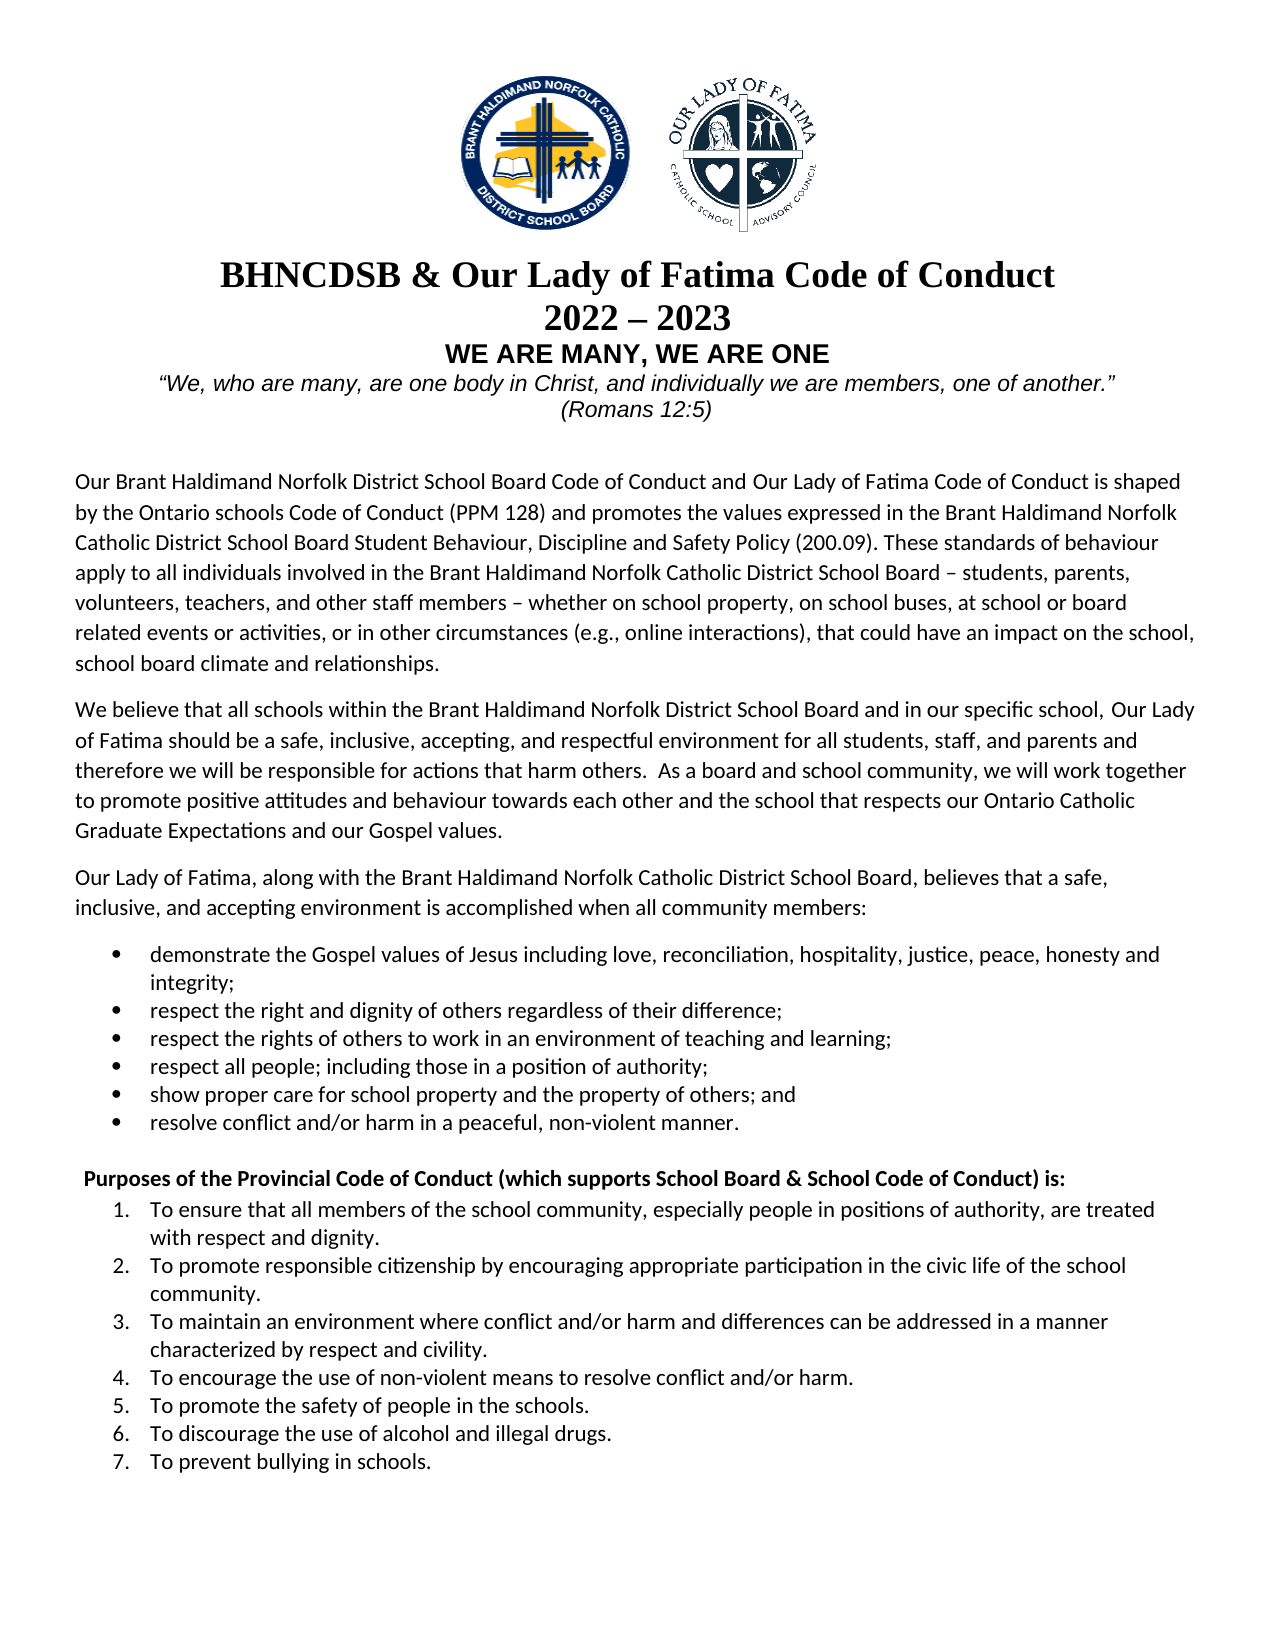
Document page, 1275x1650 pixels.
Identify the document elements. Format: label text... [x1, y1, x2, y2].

list To promote responsible citizenship by encouraging appropriate participation in the civic life of the school community. [112, 1251, 1197, 1307]
text 2022 – 2023 [75, 295, 1200, 338]
list respect the rights of others to work in an environment of teaching and learning; [112, 1024, 1200, 1052]
list respect all people; including those in a position of authority; [112, 1052, 1200, 1080]
text We believe that all schools within the Brant Haldimand Norfolk District School Board and in our specific school, Our Lady of Fatima should be a safe, inclusive, accepting, and respectful environment for all students, staff, and parents and therefore we will be responsible for actions that harm others. As a board and school community, we will work together to promote positive attitudes and behaviour towards each other and the school that respects our Ontario Catholic Graduate Expectations and our Gospel values. [75, 696, 1200, 844]
picture [459, 75, 632, 232]
list demonstrate the Gospel values of Jesus including love, reconciliation, hospitality, justice, peace, honesty and integrity; [112, 940, 1200, 996]
list To encourage the use of non-violent means to resolve conflict and/or harm. [112, 1363, 1197, 1391]
list To promote the safety of people in the schools. [112, 1391, 1197, 1419]
text WE ARE MANY, WE ARE ONE [75, 338, 1200, 369]
list To maintain an environment where conflict and/or harm and differences can be addressed in a manner characterized by respect and civility. [112, 1307, 1197, 1363]
text Our Lady of Fatima, along with the Brant Haldimand Norfolk Catholic District School Board, believes that a safe, inclusive, and accepting environment is accomplished when all community members: [75, 863, 1200, 921]
list To ensure that all members of the school community, especially people in positions of authority, are treated with respect and dignity. [112, 1195, 1197, 1251]
text BHNCDSB & Our Lady of Fatima Code of Conduct [75, 252, 1200, 295]
list respect the right and dignity of others regardless of their difference; [112, 996, 1200, 1024]
text (Romans 12:5) [75, 396, 1200, 422]
picture [669, 78, 816, 232]
list To discourage the use of alcohol and illegal drugs. [112, 1419, 1197, 1447]
list show proper care for school property and the property of others; and [112, 1080, 1200, 1108]
text Our Brant Haldimand Norfolk District School Board Code of Conduct and Our Lady of Fatima Code of Conduct is shaped by the Ontario schools Code of Conduct (PPM 128) and promotes the values expressed in the Brant Haldimand Norfolk Catholic District School Board Student Behaviour, Discipline and Safety Policy (200.09). These standards of behaviour apply to all individuals involved in the Brant Haldimand Norfolk Catholic District School Board – students, parents, volunteers, teachers, and other staff members – whether on school property, on school buses, at school or board related events or activities, or in other circumstances (e.g., online interactions), that could have an impact on the school, school board climate and relationships. [75, 467, 1200, 677]
list resolve conflict and/or harm in a peaceful, non-violent manner. [112, 1108, 1200, 1136]
text “We, who are many, are one body in Christ, and individually we are members, one of another.” [75, 369, 1200, 396]
list To prevent bullying in schools. [112, 1447, 1197, 1475]
text Purposes of the Provincial Code of Conduct (which supports School Board & School Code of Conduct) is: [83, 1164, 1197, 1192]
